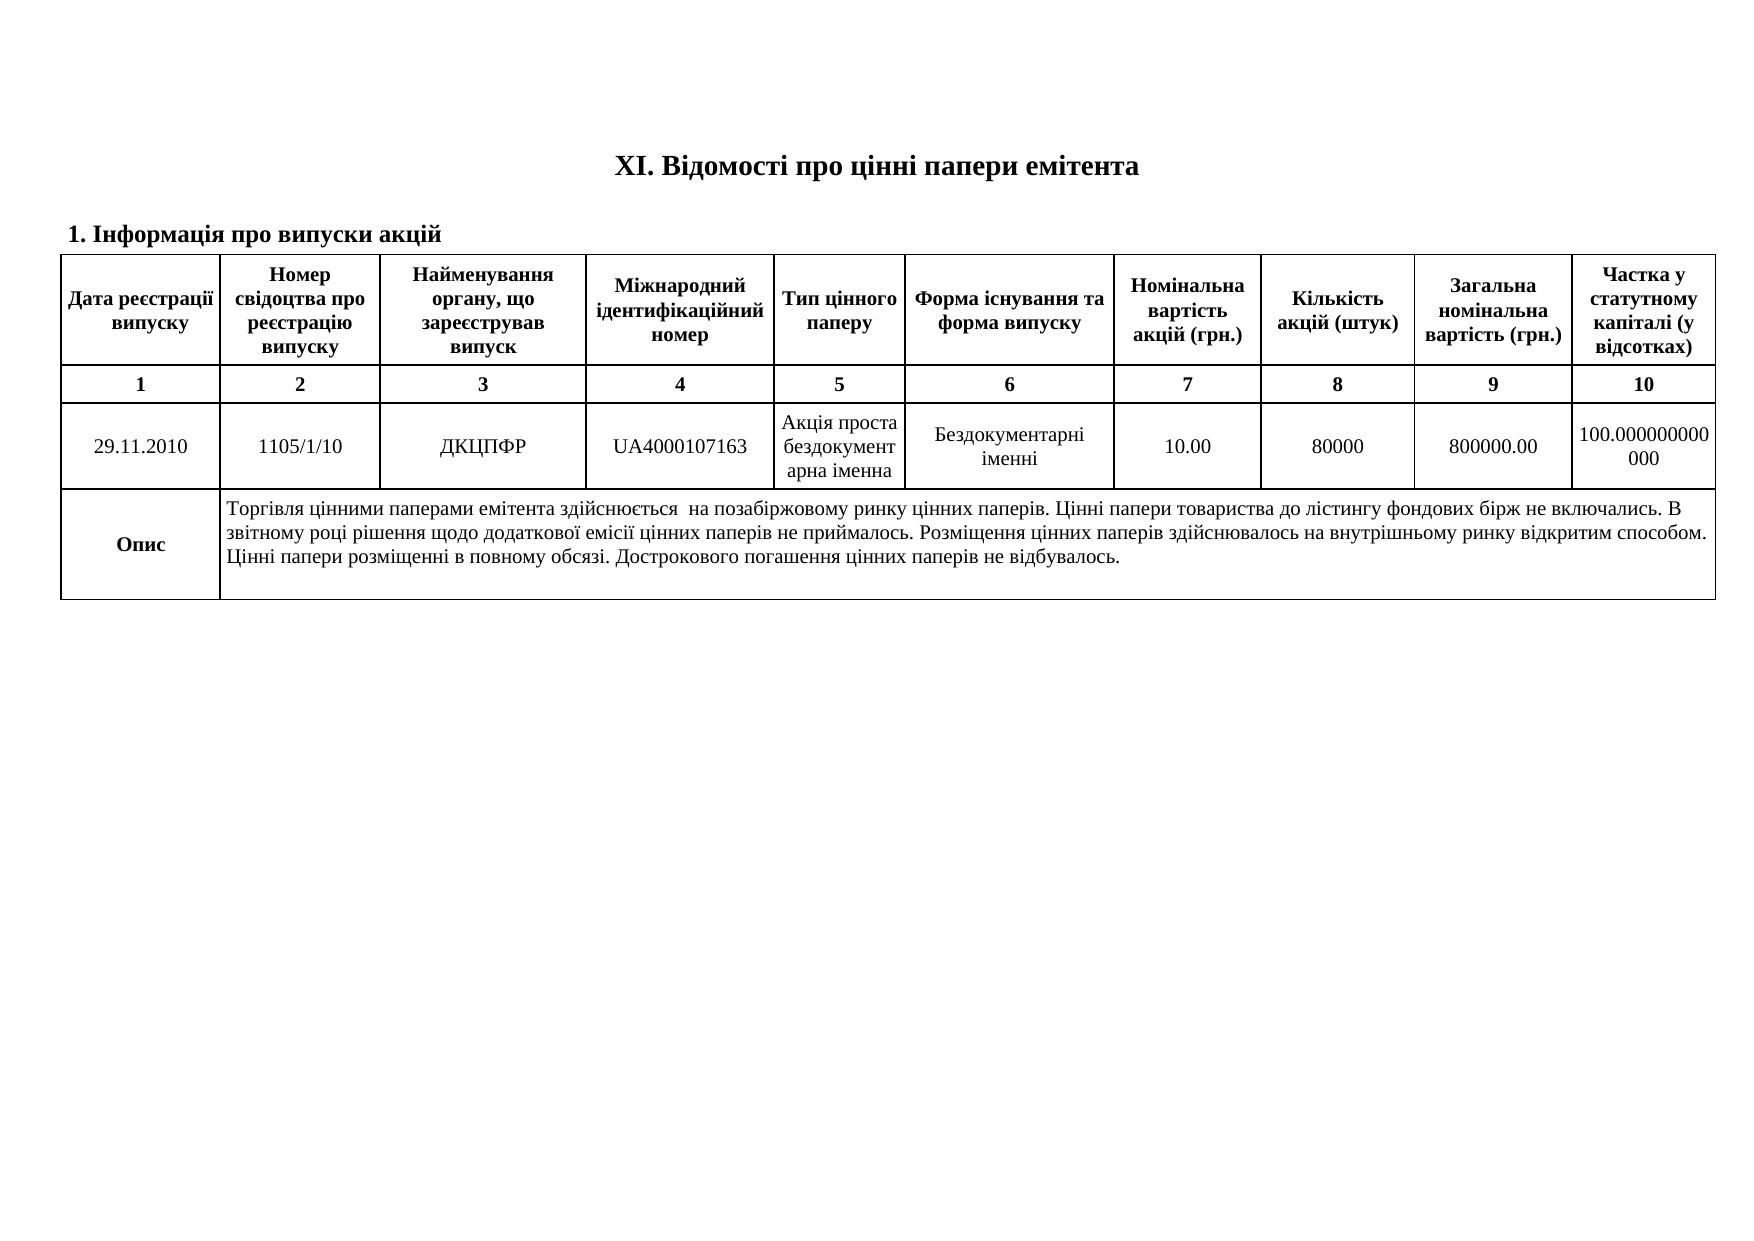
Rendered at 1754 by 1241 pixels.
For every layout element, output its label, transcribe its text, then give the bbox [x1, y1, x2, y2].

table_header Номінальна вартість акцій (грн.) [1115, 255, 1260, 364]
table_header Міжнародний ідентифікаційний номер [587, 255, 773, 364]
table_cell 800000.00 [1415, 404, 1571, 488]
table_cell Опис [62, 490, 219, 599]
table_cell 1105/1/10 [221, 404, 379, 488]
table_cell 9 [1415, 366, 1571, 402]
table_header Номер свідоцтва про реєстрацію випуску [221, 255, 379, 364]
table_cell 6 [906, 366, 1113, 402]
table_cell Торгівля цінними паперами емітента здійснюється на позабіржовому ринку цінних паперів. Цiннi папери товариства до лiстингу фондових бiрж не включались. В звітному році рішення щодо додаткової емісії цінних паперів не приймалось. Розміщення цінних паперів здійснювалось на внутрішньому ринку відкритим способом. Цінні папери розміщенні в повному обсязі. Дострокового погашення цінних паперів не відбувалось. [221, 490, 1715, 599]
table_cell Бездокументарнi iменнi [906, 404, 1113, 488]
table_cell 8 [1262, 366, 1414, 402]
table_cell Акція проста бездокументарна іменна [775, 404, 904, 488]
table_cell 1 [62, 366, 219, 402]
table_header Кількість акцій (штук) [1262, 255, 1414, 364]
table_header Форма існування та форма випуску [906, 255, 1113, 364]
table_cell 5 [775, 366, 904, 402]
table_cell 2 [221, 366, 379, 402]
table_header 1. Інформація про випуски акцій [61, 213, 1713, 254]
table_header Дата реєстрації випуску [62, 255, 219, 364]
table_cell ДКЦПФР [381, 404, 585, 488]
table_cell 100.000000000000 [1573, 404, 1715, 488]
table_cell 10.00 [1115, 404, 1260, 488]
table_cell 7 [1115, 366, 1260, 402]
text XI. Відомості про цінні папери емітента [38, 148, 1716, 181]
table_header Тип цінного паперу [775, 255, 904, 364]
table_header Найменування органу, що зареєстрував випуск [381, 255, 585, 364]
table_cell 10 [1573, 366, 1715, 402]
table_cell 3 [381, 366, 585, 402]
table_header Загальна номінальна вартість (грн.) [1415, 255, 1571, 364]
table_cell 4 [587, 366, 773, 402]
table_cell 29.11.2010 [62, 404, 219, 488]
table_cell UA4000107163 [587, 404, 773, 488]
table_cell 80000 [1262, 404, 1414, 488]
table_header Частка у статутному капіталі (у відсотках) [1573, 255, 1715, 364]
